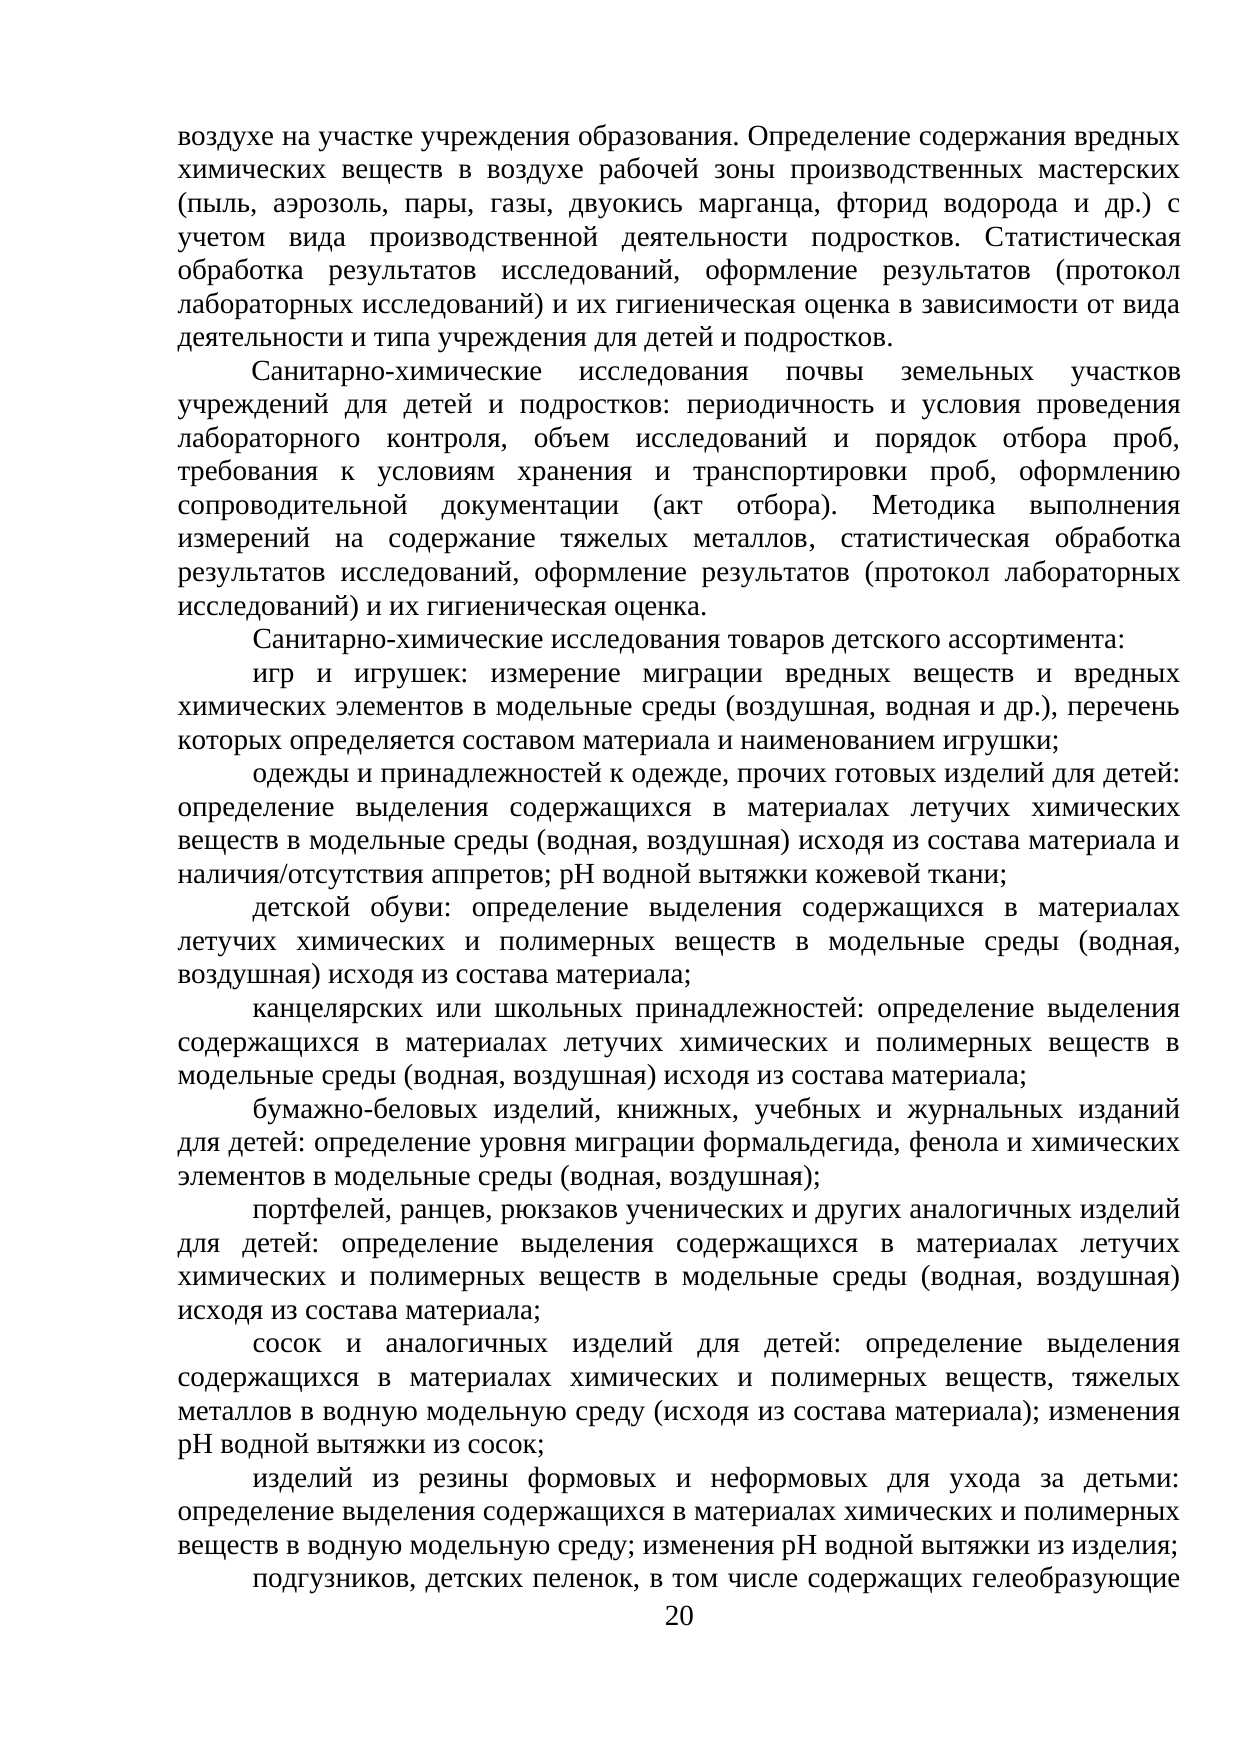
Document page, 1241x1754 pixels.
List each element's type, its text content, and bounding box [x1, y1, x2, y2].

text детской обуви: определение выделения содержащихся в материалах летучих химических и полимерных веществ в модельные среды (водная, воздушная) исходя из состава материала; [177, 889, 1181, 990]
text бумажно-беловых изделий, книжных, учебных и журнальных изданий для детей: определение уровня миграции формальдегида, фенола и химических элементов в модельные среды (водная, воздушная); [177, 1091, 1181, 1191]
text сосок и аналогичных изделий для детей: определение выделения содержащихся в материалах химических и полимерных веществ, тяжелых металлов в водную модельную среду (исходя из состава материала); изменения рН водной вытяжки из сосок; [177, 1326, 1181, 1460]
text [177, 1560, 1181, 1594]
text одежды и принадлежностей к одежде, прочих готовых изделий для детей: определение выделения содержащихся в материалах летучих химических веществ в модельные среды (водная, воздушная) исходя из состава материала и наличия/отсутствия аппретов; рН водной вытяжки кожевой ткани; [177, 755, 1181, 889]
text портфелей, ранцев, рюкзаков ученических и других аналогичных изделий для детей: определение выделения содержащихся в материалах летучих химических и полимерных веществ в модельные среды (водная, воздушная) исходя из состава материала; [177, 1191, 1181, 1326]
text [177, 118, 1181, 353]
text игр и игрушек: измерение миграции вредных веществ и вредных химических элементов в модельные среды (воздушная, водная и др.), перечень которых определяется составом материала и наименованием игрушки; [177, 655, 1181, 755]
text изделий из резины формовых и неформовых для ухода за детьми: определение выделения содержащихся в материалах химических и полимерных веществ в водную модельную среду; изменения рН водной вытяжки из изделия; [177, 1460, 1181, 1560]
text канцелярских или школьных принадлежностей: определение выделения содержащихся в материалах летучих химических и полимерных веществ в модельные среды (водная, воздушная) исходя из состава материала; [177, 990, 1181, 1091]
text Санитарно-химические исследования почвы земельных участков учреждений для детей и подростков: периодичность и условия проведения лабораторного контроля, объем исследований и порядок отбора проб, требования к условиям хранения и транспортировки проб, оформлению сопроводительной документации (акт отбора). Методика выполнения измерений на содержание тяжелых металлов, статистическая обработка результатов исследований, оформление результатов (протокол лабораторных исследований) и их гигиеническая оценка. [177, 353, 1181, 621]
text Санитарно-химические исследования товаров детского ассортимента: [177, 621, 1181, 655]
